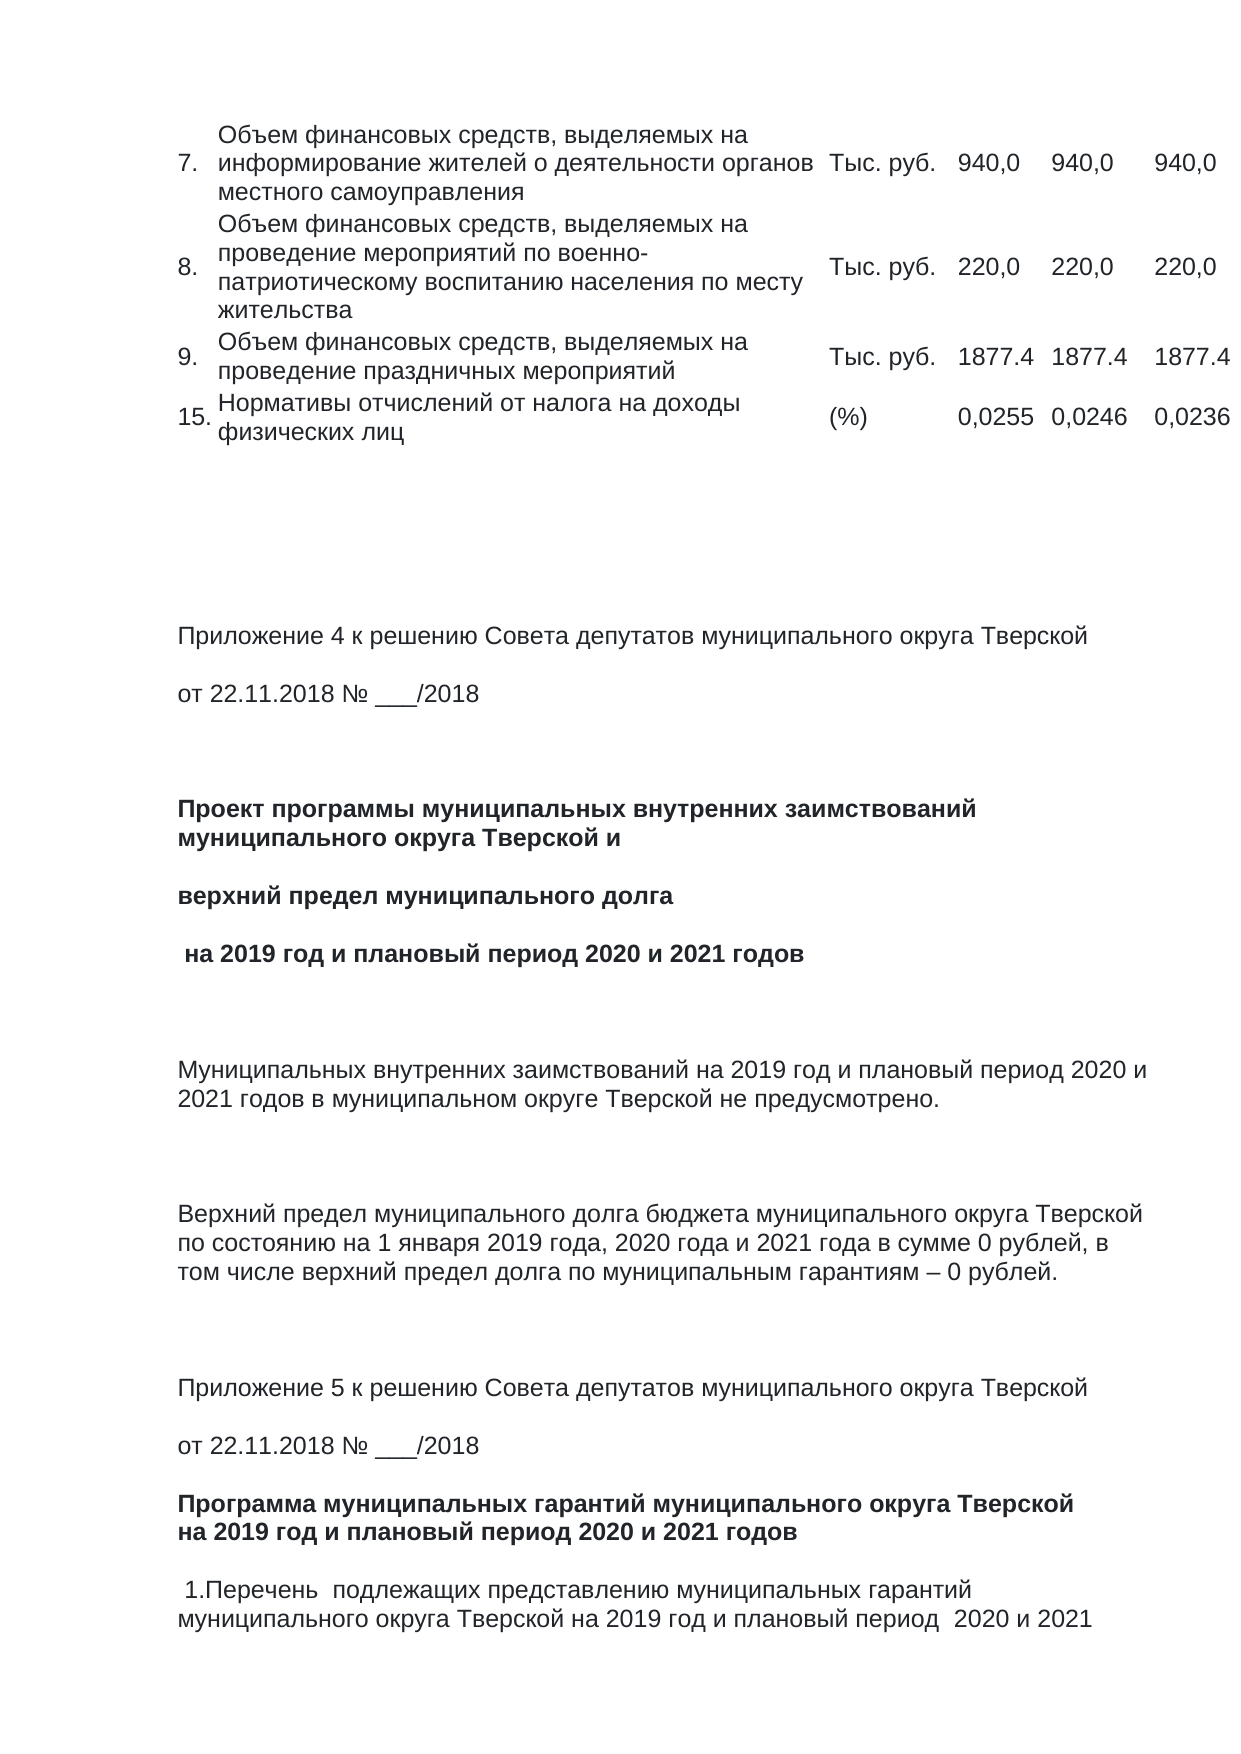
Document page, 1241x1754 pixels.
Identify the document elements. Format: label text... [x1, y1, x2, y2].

text Муниципальных внутренних заимствований на 2019 год и плановый период 2020 и 2021 годов в муниципальном округе Тверской не предусмотрено. [177, 1055, 1152, 1112]
table_cell 0,0255 [956, 386, 1050, 447]
table_cell 8. [176, 208, 216, 326]
table_cell Объем финансовых средств, выделяемых на проведение праздничных мероприятий [216, 326, 827, 386]
table_cell Тыс. руб. [827, 326, 956, 386]
table_cell Тыс. руб. [827, 208, 956, 326]
table_cell 0,0246 [1050, 386, 1152, 447]
table_cell 220,0 [1050, 208, 1152, 326]
text верхний предел муниципального долга [177, 881, 1152, 910]
table_cell 220,0 [1153, 208, 1240, 326]
table_cell Объем финансовых средств, выделяемых на информирование жителей о деятельности органов местного самоуправления [216, 118, 827, 207]
table_cell 1877.4 [956, 326, 1050, 386]
table_cell Объем финансовых средств, выделяемых на проведение мероприятий по военно-патриотическому воспитанию населения по месту жительства [216, 208, 827, 326]
text Приложение 5 к решению Совета депутатов муниципального округа Тверской [177, 1373, 1152, 1401]
table_cell 940,0 [1050, 118, 1152, 207]
table_cell 0,0236 [1153, 386, 1240, 447]
text Программа муниципальных гарантий муниципального округа Тверской на 2019 год и плановый период 2020 и 2021 годов [177, 1488, 1152, 1546]
text на 2019 год и плановый период 2020 и 2021 годов [177, 939, 1152, 968]
text Проект программы муниципальных внутренних заимствований муниципального округа Тверской и [177, 794, 1152, 852]
table_cell 9. [176, 326, 216, 386]
text от 22.11.2018 № ___/2018 [177, 678, 1152, 707]
table_cell 940,0 [1153, 118, 1240, 207]
table_cell 1877.4 [1050, 326, 1152, 386]
text Приложение 4 к решению Совета депутатов муниципального округа Тверской [177, 621, 1152, 649]
table_cell (%) [827, 386, 956, 447]
text Верхний предел муниципального долга бюджета муниципального округа Тверской по состоянию на 1 января 2019 года, 2020 года и 2021 года в сумме 0 рублей, в том числе верхний предел долга по муниципальным гарантиям – 0 рублей. [177, 1199, 1152, 1286]
table_cell Тыс. руб. [827, 118, 956, 207]
table_cell 1877.4 [1153, 326, 1240, 386]
table_cell 15. [176, 386, 216, 447]
table_cell 7. [176, 118, 216, 207]
table_cell Нормативы отчислений от налога на доходы физических лиц [216, 386, 827, 447]
table_cell 940,0 [956, 118, 1050, 207]
table_cell 220,0 [956, 208, 1050, 326]
text 1.Перечень подлежащих представлению муниципальных гарантий муниципального округа Тверской на 2019 год и плановый период 2020 и 2021 [177, 1575, 1152, 1633]
text от 22.11.2018 № ___/2018 [177, 1431, 1152, 1459]
